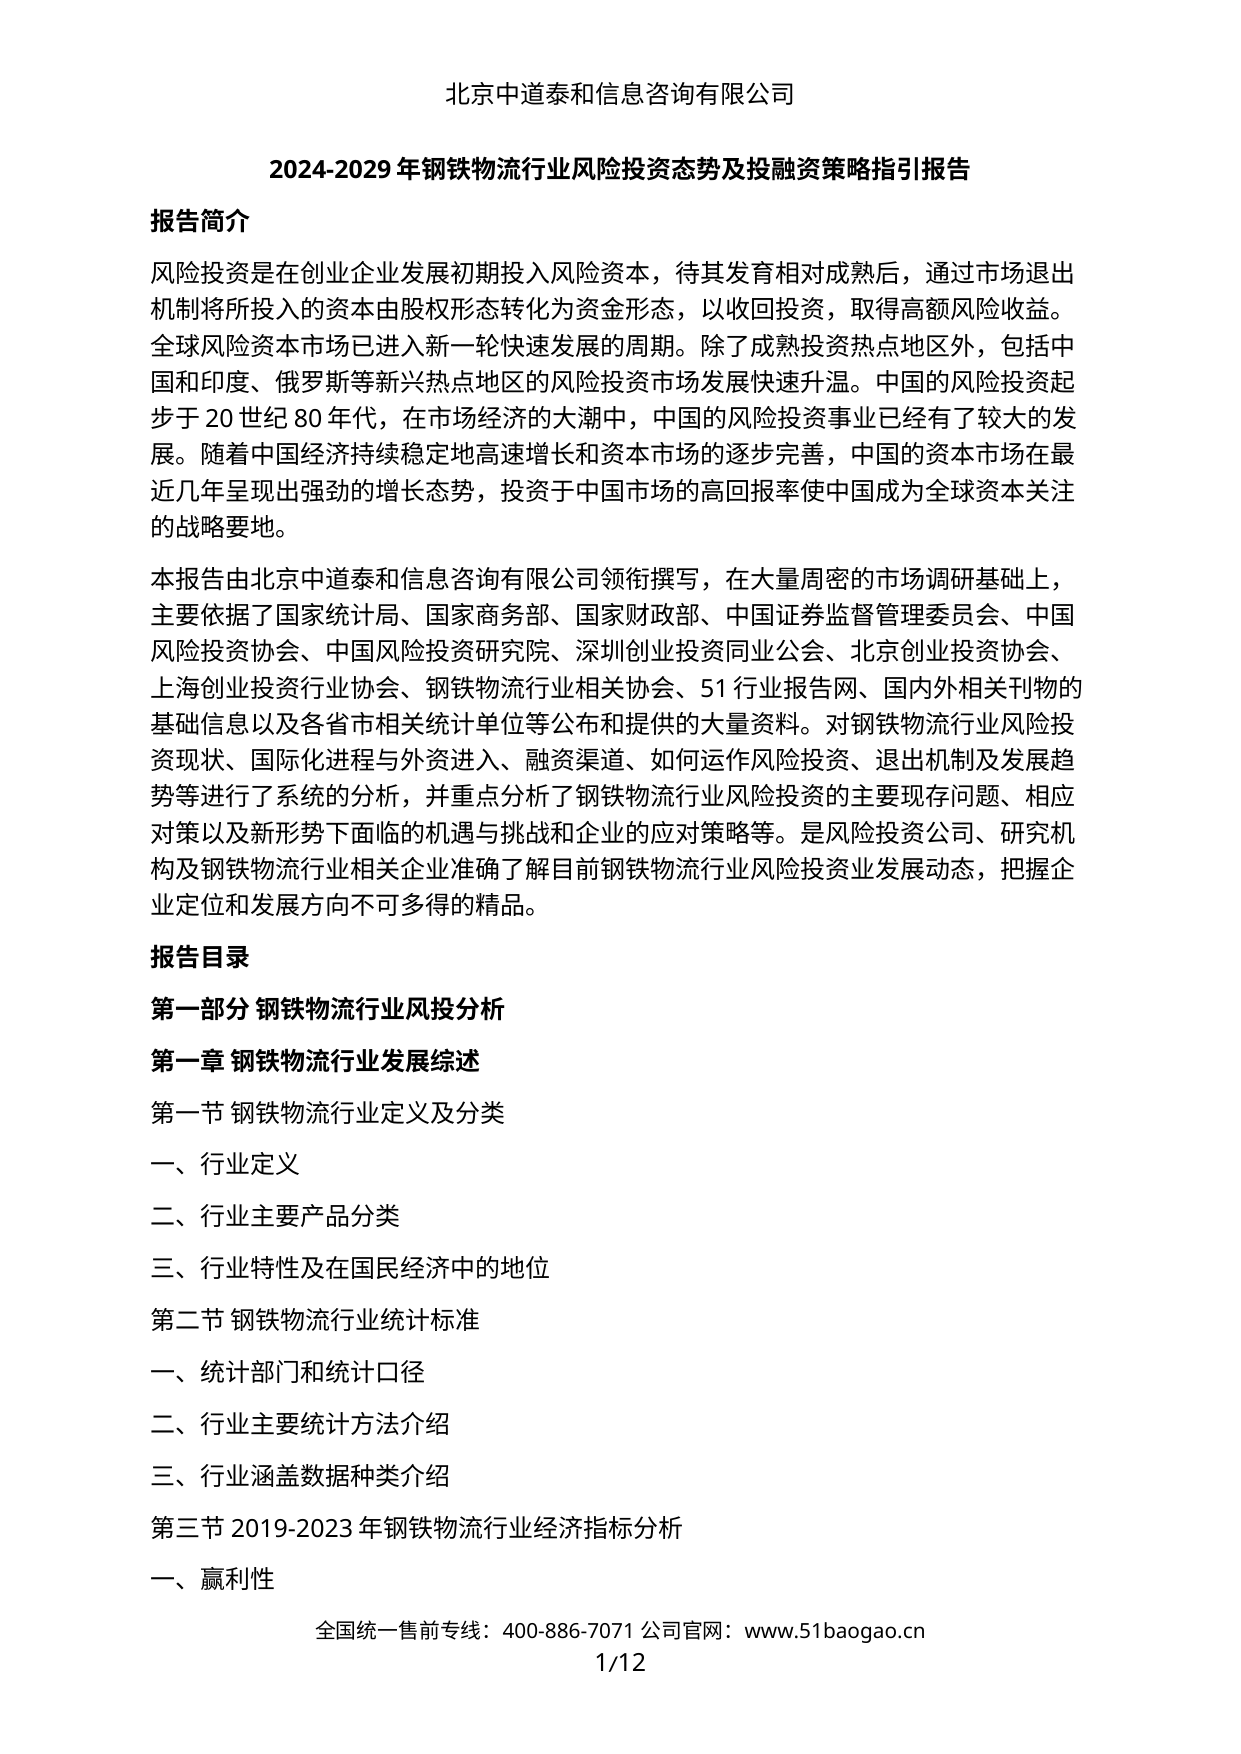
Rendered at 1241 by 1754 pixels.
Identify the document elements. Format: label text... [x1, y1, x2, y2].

text 一、行业定义 [150, 1145, 1090, 1181]
text 一、统计部门和统计口径 [150, 1352, 1090, 1389]
text 第一章 钢铁物流行业发展综述 [150, 1041, 1090, 1077]
text 三、行业特性及在国民经济中的地位 [150, 1249, 1090, 1285]
text 第二节 钢铁物流行业统计标准 [150, 1301, 1090, 1337]
text 本报告由北京中道泰和信息咨询有限公司领衔撰写，在大量周密的市场调研基础上，主要依据了国家统计局、国家商务部、国家财政部、中国证券监督管理委员会、中国风险投资协会、中国风险投资研究院、深圳创业投资同业公会、北京创业投资协会、上海创业投资行业协会、钢铁物流行业相关协会、51行业报告网、国内外相关刊物的基础信息以及各省市相关统计单位等公布和提供的大量资料。对钢铁物流行业风险投资现状、国际化进程与外资进入、融资渠道、如何运作风险投资、退出机制及发展趋势等进行了系统的分析，并重点分析了钢铁物流行业风险投资的主要现存问题、相应对策以及新形势下面临的机遇与挑战和企业的应对策略等。是风险投资公司、研究机构及钢铁物流行业相关企业准确了解目前钢铁物流行业风险投资业发展动态，把握企业定位和发展方向不可多得的精品。 [150, 559, 1090, 922]
text 报告简介 [150, 202, 1090, 238]
text 三、行业涵盖数据种类介绍 [150, 1456, 1090, 1492]
text 2024-2029年钢铁物流行业风险投资态势及投融资策略指引报告 [150, 150, 1090, 186]
text 第三节 2019-2023年钢铁物流行业经济指标分析 [150, 1508, 1090, 1544]
text 第一节 钢铁物流行业定义及分类 [150, 1093, 1090, 1129]
text 报告目录 [150, 937, 1090, 974]
text 第一部分 钢铁物流行业风投分析 [150, 989, 1090, 1026]
text 二、行业主要产品分类 [150, 1197, 1090, 1233]
text 一、赢利性 [150, 1560, 1090, 1596]
text 风险投资是在创业企业发展初期投入风险资本，待其发育相对成熟后，通过市场退出机制将所投入的资本由股权形态转化为资金形态，以收回投资，取得高额风险收益。全球风险资本市场已进入新一轮快速发展的周期。除了成熟投资热点地区外，包括中国和印度、俄罗斯等新兴热点地区的风险投资市场发展快速升温。中国的风险投资起步于20世纪80年代，在市场经济的大潮中，中国的风险投资事业已经有了较大的发展。随着中国经济持续稳定地高速增长和资本市场的逐步完善，中国的资本市场在最近几年呈现出强劲的增长态势，投资于中国市场的高回报率使中国成为全球资本关注的战略要地。 [150, 254, 1090, 544]
text 二、行业主要统计方法介绍 [150, 1404, 1090, 1441]
